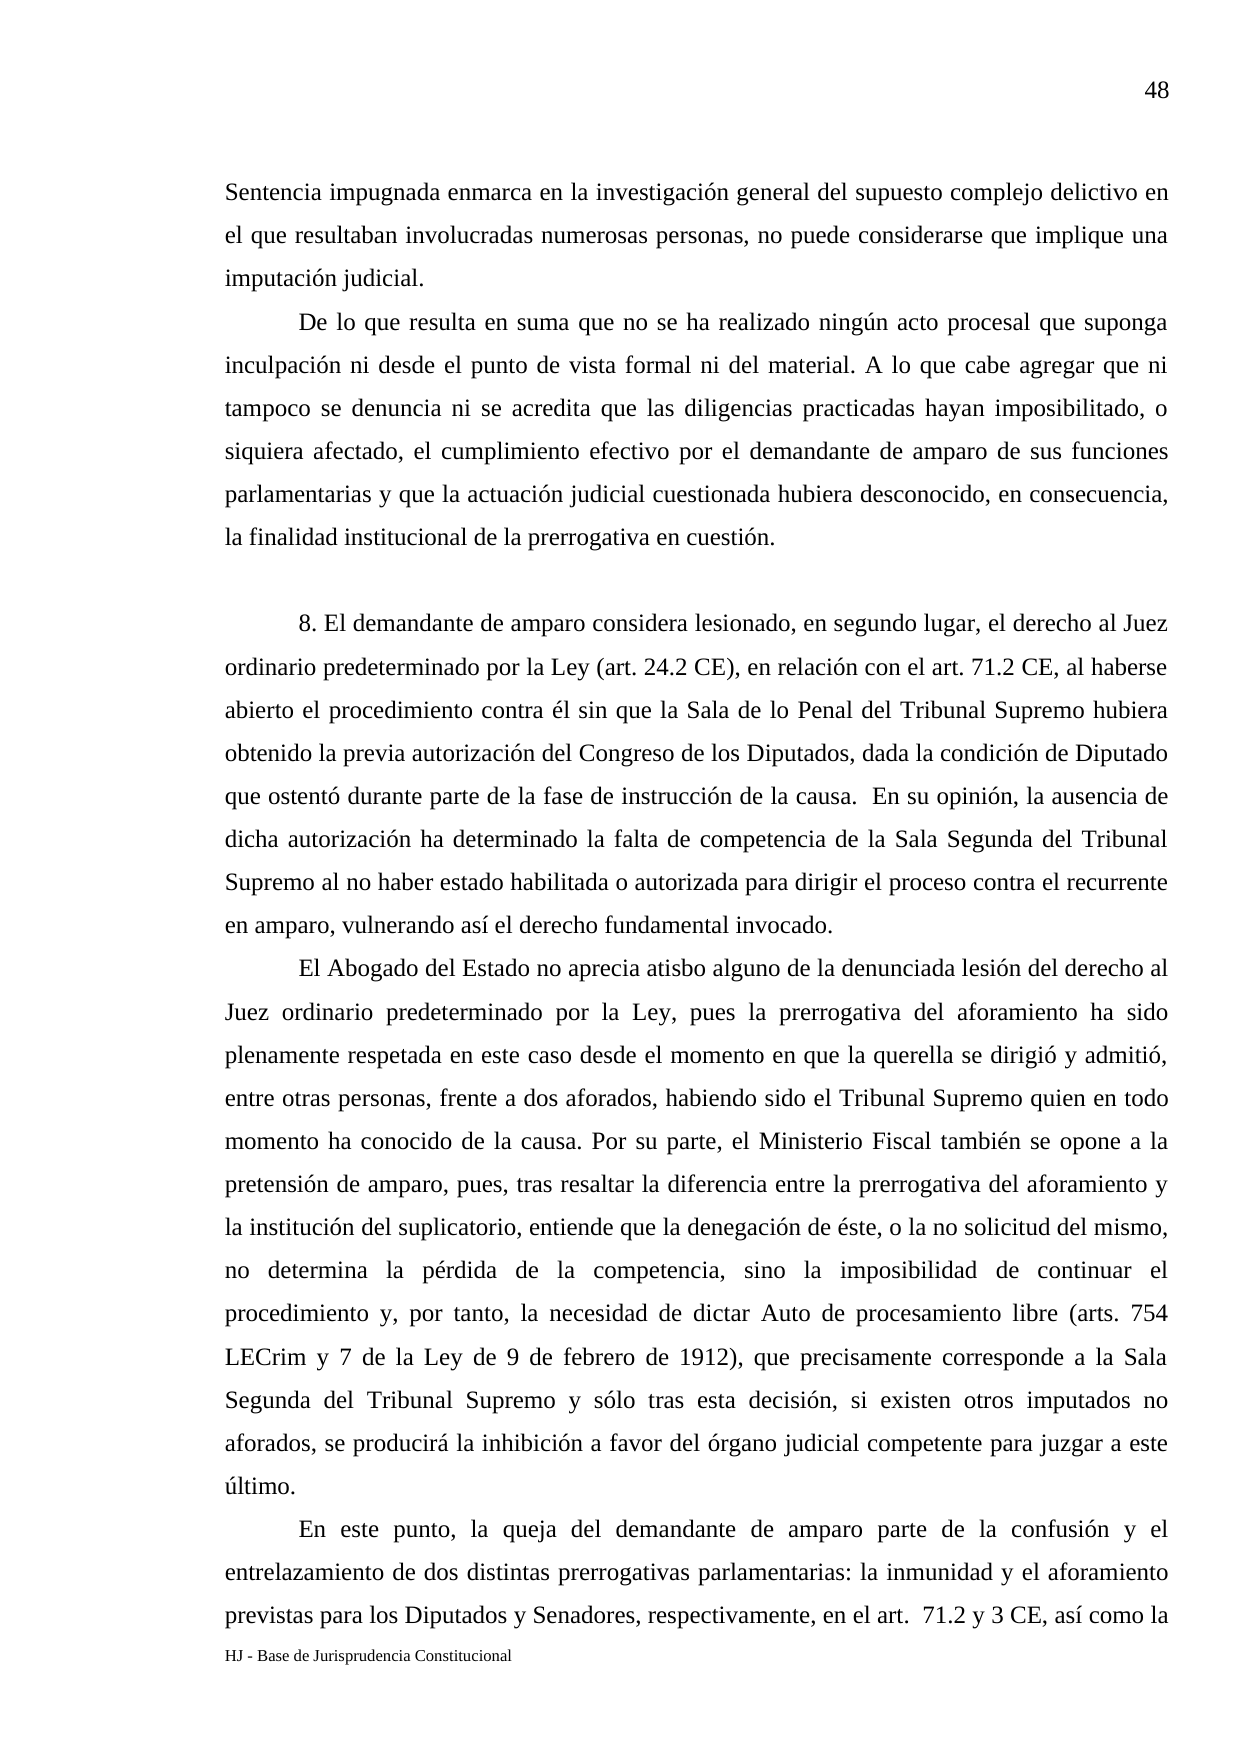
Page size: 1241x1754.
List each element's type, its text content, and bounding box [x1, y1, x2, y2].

text El Abogado del Estado no aprecia atisbo alguno de la denunciada lesión del derecho al Juez ordinario predeterminado por la Ley, pues la prerrogativa del aforamiento ha sido plenamente respetada en este caso desde el momento en que la querella se dirigió y admitió, entre otras personas, frente a dos aforados, habiendo sido el Tribunal Supremo quien en todo momento ha conocido de la causa. Por su parte, el Ministerio Fiscal también se opone a la pretensión de amparo, pues, tras resaltar la diferencia entre la prerrogativa del aforamiento y la institución del suplicatorio, entiende que la denegación de éste, o la no solicitud del mismo, no determina la pérdida de la competencia, sino la imposibilidad de continuar el procedimiento y, por tanto, la necesidad de dictar Auto de procesamiento libre (arts. 754 LECrim y 7 de la Ley de 9 de febrero de 1912), que precisamente corresponde a la Sala Segunda del Tribunal Supremo y sólo tras esta decisión, si existen otros imputados no aforados, se producirá la inhibición a favor del órgano judicial competente para juzgar a este último. [224, 953, 1169, 1500]
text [224, 1514, 1169, 1629]
text De lo que resulta en suma que no se ha realizado ningún acto procesal que suponga inculpación ni desde el punto de vista formal ni del material. A lo que cabe agregar que ni tampoco se denuncia ni se acredita que las diligencias practicadas hayan imposibilitado, o siquiera afectado, el cumplimiento efectivo por el demandante de amparo de sus funciones parlamentarias y que la actuación judicial cuestionada hubiera desconocido, en consecuencia, la finalidad institucional de la prerrogativa en cuestión. [224, 307, 1169, 551]
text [224, 177, 1169, 292]
text 8. El demandante de amparo considera lesionado, en segundo lugar, el derecho al Juez ordinario predeterminado por la Ley (art. 24.2 CE), en relación con el art. 71.2 CE, al haberse abierto el procedimiento contra él sin que la Sala de lo Penal del Tribunal Supremo hubiera obtenido la previa autorización del Congreso de los Diputados, dada la condición de Diputado que ostentó durante parte de la fase de instrucción de la causa. En su opinión, la ausencia de dicha autorización ha determinado la falta de competencia de la Sala Segunda del Tribunal Supremo al no haber estado habilitada o autorizada para dirigir el proceso contra el recurrente en amparo, vulnerando así el derecho fundamental invocado. [224, 608, 1169, 939]
